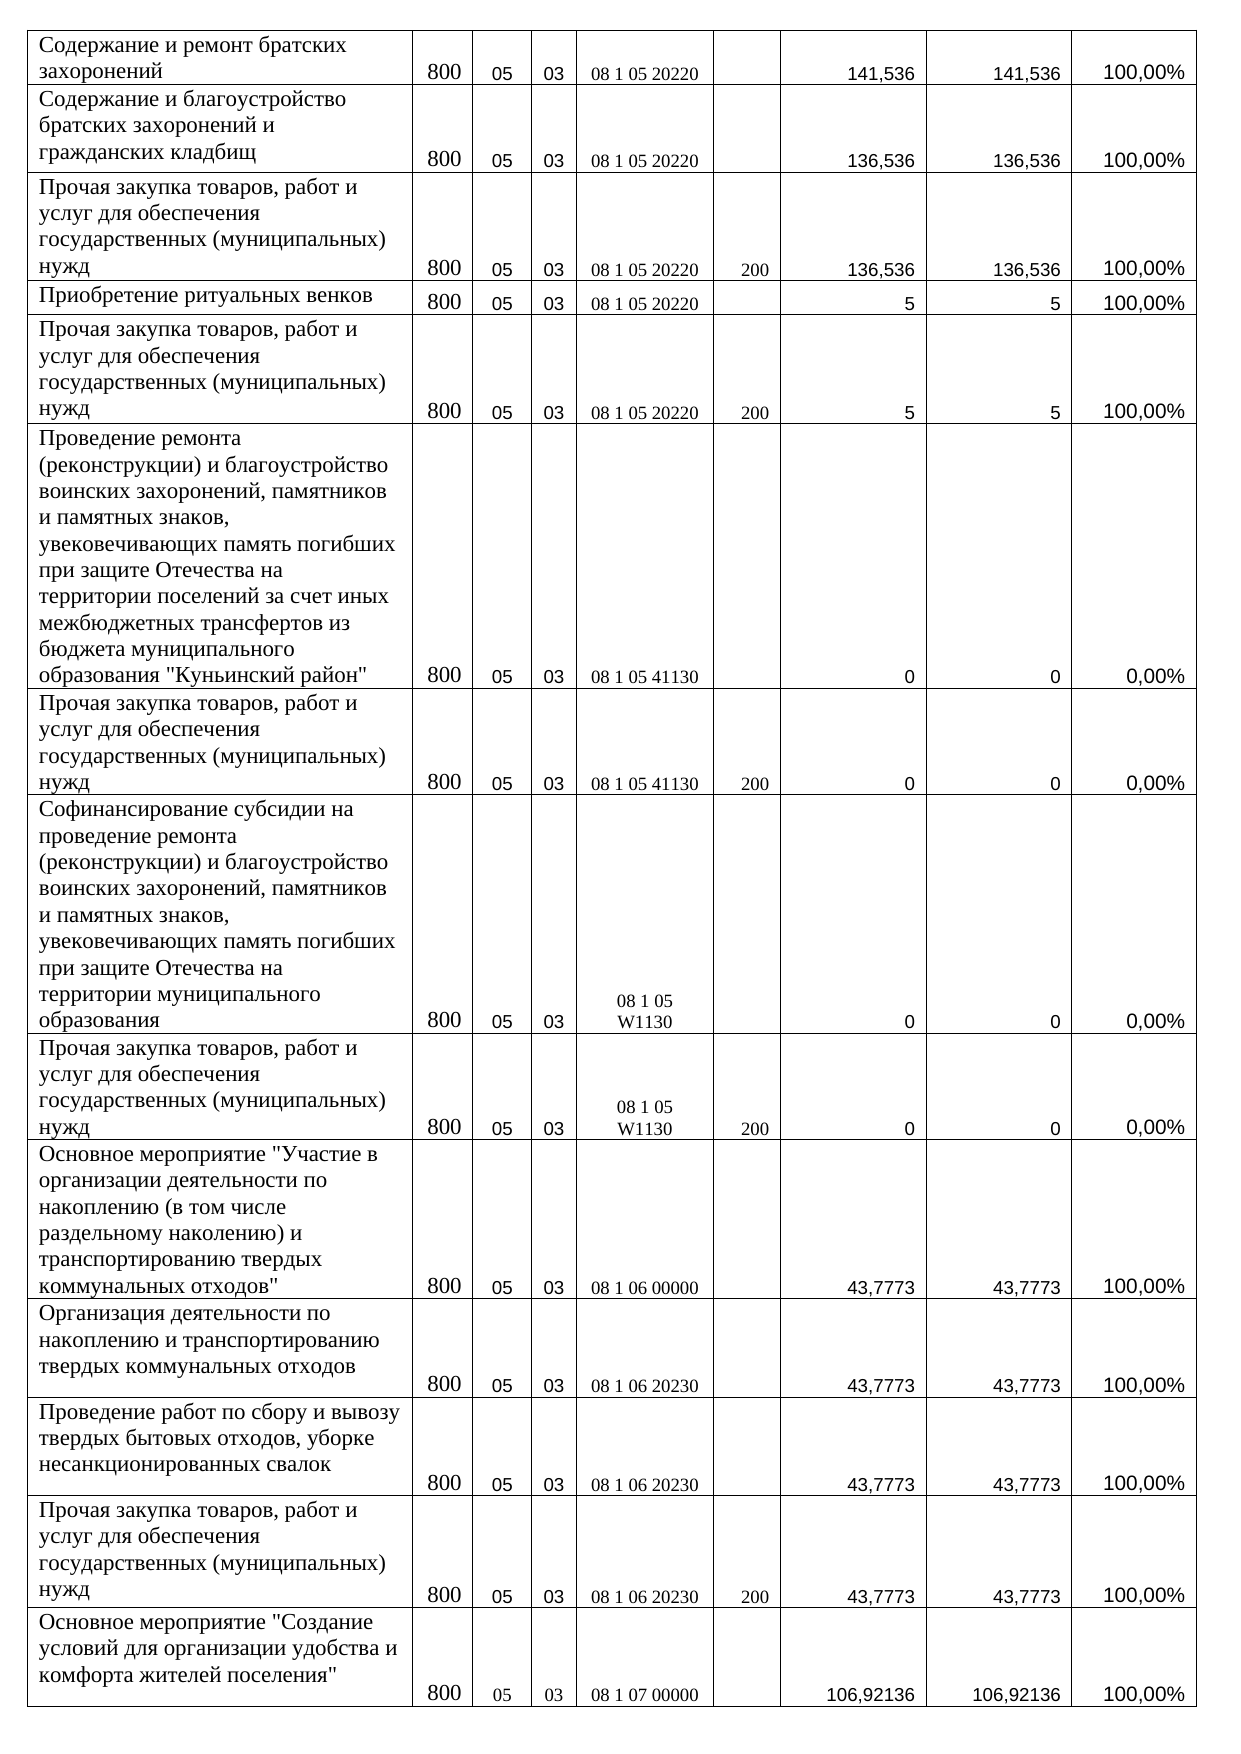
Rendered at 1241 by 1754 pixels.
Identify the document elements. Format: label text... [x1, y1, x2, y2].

table_cell 05 [473, 424, 531, 688]
table_cell 200 [714, 1496, 780, 1607]
table_cell 100,00% [1072, 31, 1196, 84]
table_cell 08 1 05 W1130 [577, 795, 713, 1033]
table_cell 0 [781, 424, 926, 688]
table_cell 08 1 05 41130 [577, 689, 713, 794]
table_cell 800 [413, 1398, 472, 1495]
table_cell 0,00% [1072, 689, 1196, 794]
table_cell 100,00% [1072, 173, 1196, 280]
table_cell 100,00% [1072, 1299, 1196, 1397]
table_cell 100,00% [1072, 1140, 1196, 1298]
table_cell 800 [413, 281, 472, 314]
table_cell 800 [413, 1496, 472, 1607]
table_cell 0 [927, 795, 1071, 1033]
table_cell [714, 85, 780, 172]
table_cell 800 [413, 85, 472, 172]
table_cell 800 [413, 795, 472, 1033]
table_cell 0 [781, 1034, 926, 1139]
table_cell 200 [714, 315, 780, 423]
table_cell 800 [413, 1140, 472, 1298]
table_cell 05 [473, 1398, 531, 1495]
table_cell 43,7773 [781, 1140, 926, 1298]
table_cell Содержание и ремонт братских захоронений [28, 31, 412, 84]
table_cell 0,00% [1072, 1034, 1196, 1139]
table_cell 800 [413, 1299, 472, 1397]
table_cell 200 [714, 1034, 780, 1139]
table_cell Приобретение ритуальных венков [28, 281, 412, 314]
table_cell [714, 1608, 780, 1706]
table_cell 5 [927, 281, 1071, 314]
table_cell 05 [473, 795, 531, 1033]
table_cell 43,7773 [927, 1299, 1071, 1397]
table_cell 0 [927, 689, 1071, 794]
table_cell 08 1 05 41130 [577, 424, 713, 688]
table_cell 08 1 05 20220 [577, 31, 713, 84]
table_cell 800 [413, 1608, 472, 1706]
table_cell 200 [714, 689, 780, 794]
table_cell 08 1 05 20220 [577, 281, 713, 314]
table_cell 08 1 05 20220 [577, 173, 713, 280]
table_cell 100,00% [1072, 1398, 1196, 1495]
table_cell 136,536 [927, 85, 1071, 172]
table_cell 03 [532, 1496, 576, 1607]
table_cell 0,00% [1072, 424, 1196, 688]
table_cell 43,7773 [927, 1140, 1071, 1298]
table_cell 43,7773 [781, 1299, 926, 1397]
table_cell 800 [413, 424, 472, 688]
table_cell 03 [532, 1034, 576, 1139]
table_cell Софинансирование субсидии на проведение ремонта (реконструкции) и благоустройство воинских захоронений, памятников и памятных знаков, увековечивающих память погибших при защите Отечества на территории муниципального образования [28, 795, 412, 1033]
table_cell 200 [714, 173, 780, 280]
table_cell 03 [532, 1299, 576, 1397]
table_cell 43,7773 [781, 1496, 926, 1607]
table_cell 100,00% [1072, 1608, 1196, 1706]
table_cell Проведение работ по сбору и вывозу твердых бытовых отходов, уборке несанкционированных свалок [28, 1398, 412, 1495]
table_cell 05 [473, 315, 531, 423]
table_cell 03 [532, 1398, 576, 1495]
table_cell Прочая закупка товаров, работ и услуг для обеспечения государственных (муниципальных) нужд [28, 689, 412, 794]
table_cell 43,7773 [781, 1398, 926, 1495]
table_cell 5 [927, 315, 1071, 423]
table_cell 800 [413, 315, 472, 423]
table_cell 05 [473, 1608, 531, 1706]
table_cell 136,536 [927, 173, 1071, 280]
table_cell 800 [413, 1034, 472, 1139]
table_cell 08 1 07 00000 [577, 1608, 713, 1706]
table_cell 08 1 06 20230 [577, 1299, 713, 1397]
table_cell 100,00% [1072, 281, 1196, 314]
table_cell [714, 795, 780, 1033]
table_cell 0 [781, 795, 926, 1033]
table_cell 03 [532, 173, 576, 280]
table_cell 08 1 06 20230 [577, 1496, 713, 1607]
table_cell 800 [413, 173, 472, 280]
table_cell 08 1 05 W1130 [577, 1034, 713, 1139]
table_cell 08 1 06 00000 [577, 1140, 713, 1298]
table_cell 43,7773 [927, 1398, 1071, 1495]
table_cell Проведение ремонта (реконструкции) и благоустройство воинских захоронений, памятников и памятных знаков, увековечивающих память погибших при защите Отечества на территории поселений за счет иных межбюджетных трансфертов из бюджета муниципального образования "Куньинский район" [28, 424, 412, 688]
table_cell 08 1 05 20220 [577, 85, 713, 172]
table_cell 05 [473, 1140, 531, 1298]
table_cell 5 [781, 281, 926, 314]
table_cell 03 [532, 281, 576, 314]
table_cell 43,7773 [927, 1496, 1071, 1607]
table_cell 136,536 [781, 85, 926, 172]
table_cell 05 [473, 31, 531, 84]
table_cell 05 [473, 85, 531, 172]
table_cell 100,00% [1072, 1496, 1196, 1607]
table_cell 08 1 05 20220 [577, 315, 713, 423]
table_cell [714, 31, 780, 84]
table_cell 0 [781, 689, 926, 794]
table_cell 03 [532, 315, 576, 423]
table_cell 03 [532, 795, 576, 1033]
table_cell 03 [532, 1608, 576, 1706]
table_cell 05 [473, 281, 531, 314]
table_cell Прочая закупка товаров, работ и услуг для обеспечения государственных (муниципальных) нужд [28, 315, 412, 423]
table_cell 0,00% [1072, 795, 1196, 1033]
table_cell 800 [413, 31, 472, 84]
table_cell 03 [532, 1140, 576, 1298]
table_cell Основное мероприятие "Создание условий для организации удобства и комфорта жителей поселения" [28, 1608, 412, 1706]
table_cell 03 [532, 31, 576, 84]
table_cell 05 [473, 1496, 531, 1607]
table_cell 106,92136 [927, 1608, 1071, 1706]
table_cell [714, 1140, 780, 1298]
table_cell 5 [781, 315, 926, 423]
table_cell 03 [532, 689, 576, 794]
table_cell [714, 1398, 780, 1495]
table_cell [714, 281, 780, 314]
table_cell 0 [927, 1034, 1071, 1139]
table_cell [28, 173, 412, 280]
table_cell 03 [532, 85, 576, 172]
table_cell 100,00% [1072, 85, 1196, 172]
table_cell 05 [473, 1299, 531, 1397]
table_cell 141,536 [781, 31, 926, 84]
table_cell Организация деятельности по накоплению и транспортированию твердых коммунальных отходов [28, 1299, 412, 1397]
table_cell Содержание и благоустройство братских захоронений и гражданских кладбищ [28, 85, 412, 172]
table_cell Прочая закупка товаров, работ и услуг для обеспечения государственных (муниципальных) нужд [28, 1034, 412, 1139]
table_cell 03 [532, 424, 576, 688]
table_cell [28, 1496, 412, 1607]
table_cell 05 [473, 173, 531, 280]
table_cell 05 [473, 689, 531, 794]
table_cell [714, 1299, 780, 1397]
table_cell 0 [927, 424, 1071, 688]
table_cell 106,92136 [781, 1608, 926, 1706]
table_cell 141,536 [927, 31, 1071, 84]
table_cell 05 [473, 1034, 531, 1139]
table_cell 136,536 [781, 173, 926, 280]
table_cell 800 [413, 689, 472, 794]
table_cell Основное мероприятие "Участие в организации деятельности по накоплению (в том числе раздельному наколению) и транспортированию твердых коммунальных отходов" [28, 1140, 412, 1298]
table_cell 08 1 06 20230 [577, 1398, 713, 1495]
table_cell 100,00% [1072, 315, 1196, 423]
table_cell [714, 424, 780, 688]
